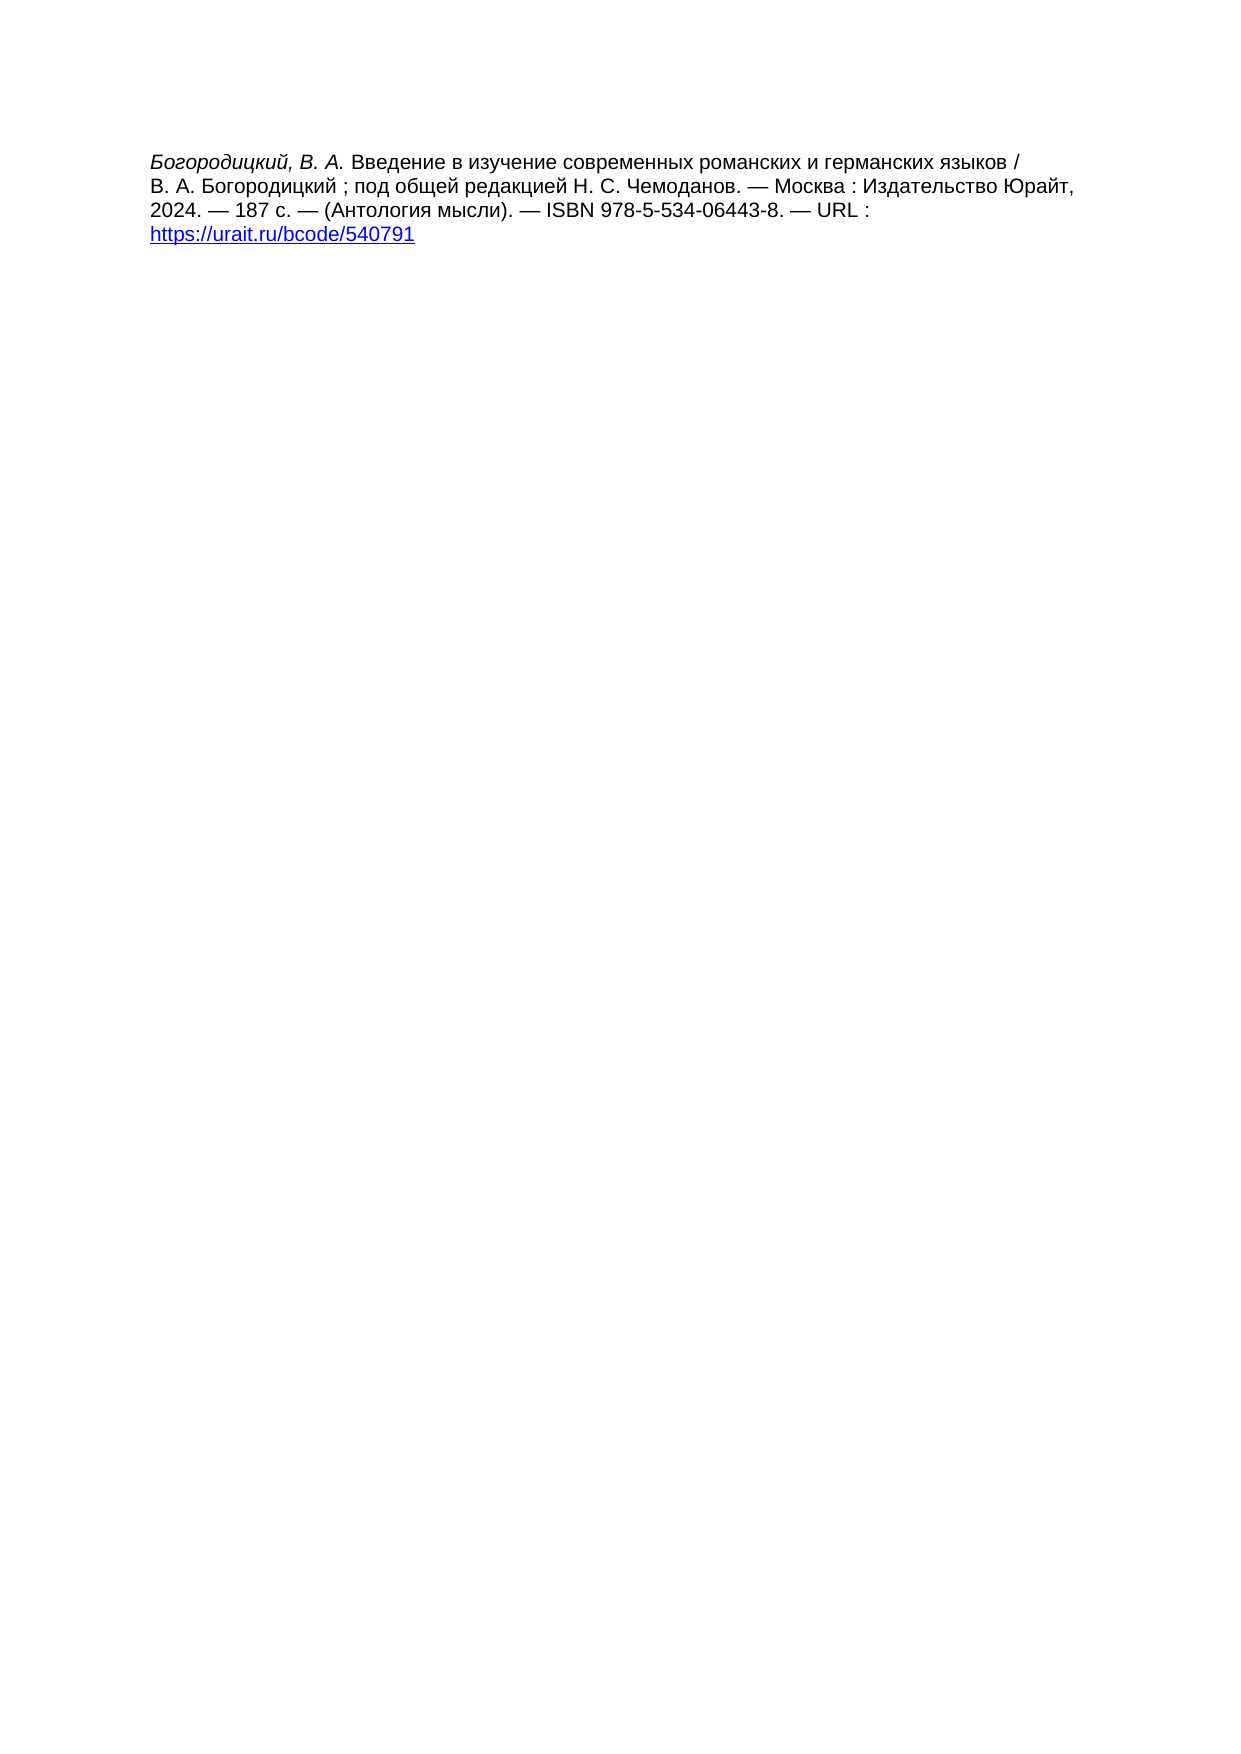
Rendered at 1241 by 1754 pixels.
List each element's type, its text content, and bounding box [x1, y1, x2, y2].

text Богородицкий, В. А. Введение в изучение современных романских и германских языков / В. А. Богородицкий ; под общей редакцией Н. С. Чемоданов. — Москва : Издательство Юрайт, 2024. — 187 с. — (Антология мысли). — ISBN 978-5-534-06443-8. — URL : https://urait.ru/bcode/540791 [150, 150, 1090, 246]
